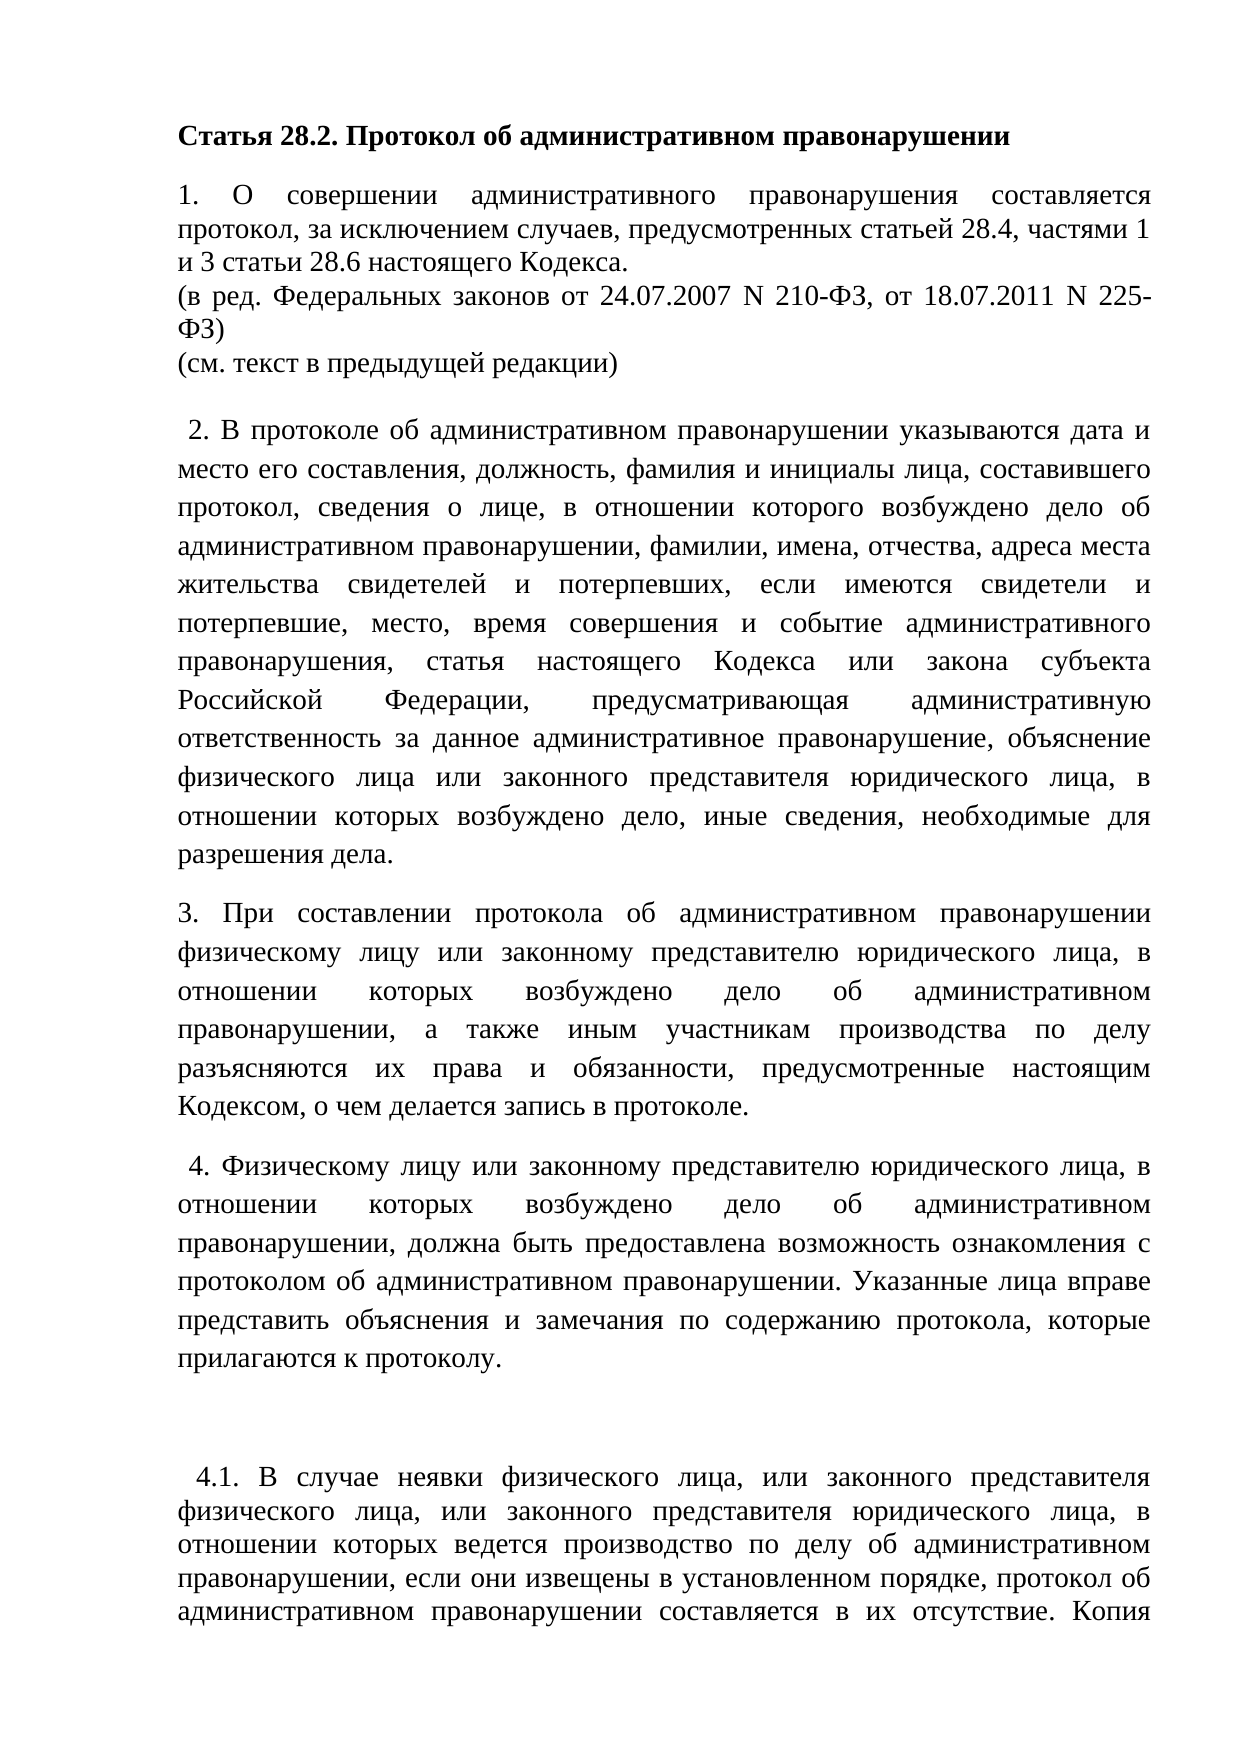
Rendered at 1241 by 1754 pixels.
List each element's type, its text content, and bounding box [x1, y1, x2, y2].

text (см. текст в предыдущей редакции) [177, 345, 1152, 379]
text 1. О совершении административного правонарушения составляется протокол, за исключением случаев, предусмотренных статьей 28.4, частями 1 и 3 статьи 28.6 настоящего Кодекса. [177, 177, 1152, 278]
text Статья 28.2. Протокол об административном правонарушении [177, 118, 1152, 152]
text 2. В протоколе об административном правонарушении указываются дата и место его составления, должность, фамилия и инициалы лица, составившего протокол, сведения о лице, в отношении которого возбуждено дело об административном правонарушении, фамилии, имена, отчества, адреса места жительства свидетелей и потерпевших, если имеются свидетели и потерпевшие, место, время совершения и событие административного правонарушения, статья настоящего Кодекса или закона субъекта Российской Федерации, предусматривающая административную ответственность за данное административное правонарушение, объяснение физического лица или законного представителя юридического лица, в отношении которых возбуждено дело, иные сведения, необходимые для разрешения дела. [177, 412, 1152, 870]
text 3. При составлении протокола об административном правонарушении физическому лицу или законному представителю юридического лица, в отношении которых возбуждено дело об административном правонарушении, а также иным участникам производства по делу разъясняются их права и обязанности, предусмотренные настоящим Кодексом, о чем делается запись в протоколе. [177, 896, 1152, 1122]
text (в ред. Федеральных законов от 24.07.2007 N 210-ФЗ, от 18.07.2011 N 225-ФЗ) [177, 278, 1152, 345]
text 4. Физическому лицу или законному представителю юридического лица, в отношении которых возбуждено дело об административном правонарушении, должна быть предоставлена возможность ознакомления с протоколом об административном правонарушении. Указанные лица вправе представить объяснения и замечания по содержанию протокола, которые прилагаются к протоколу. [177, 1148, 1152, 1374]
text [177, 1459, 1152, 1627]
